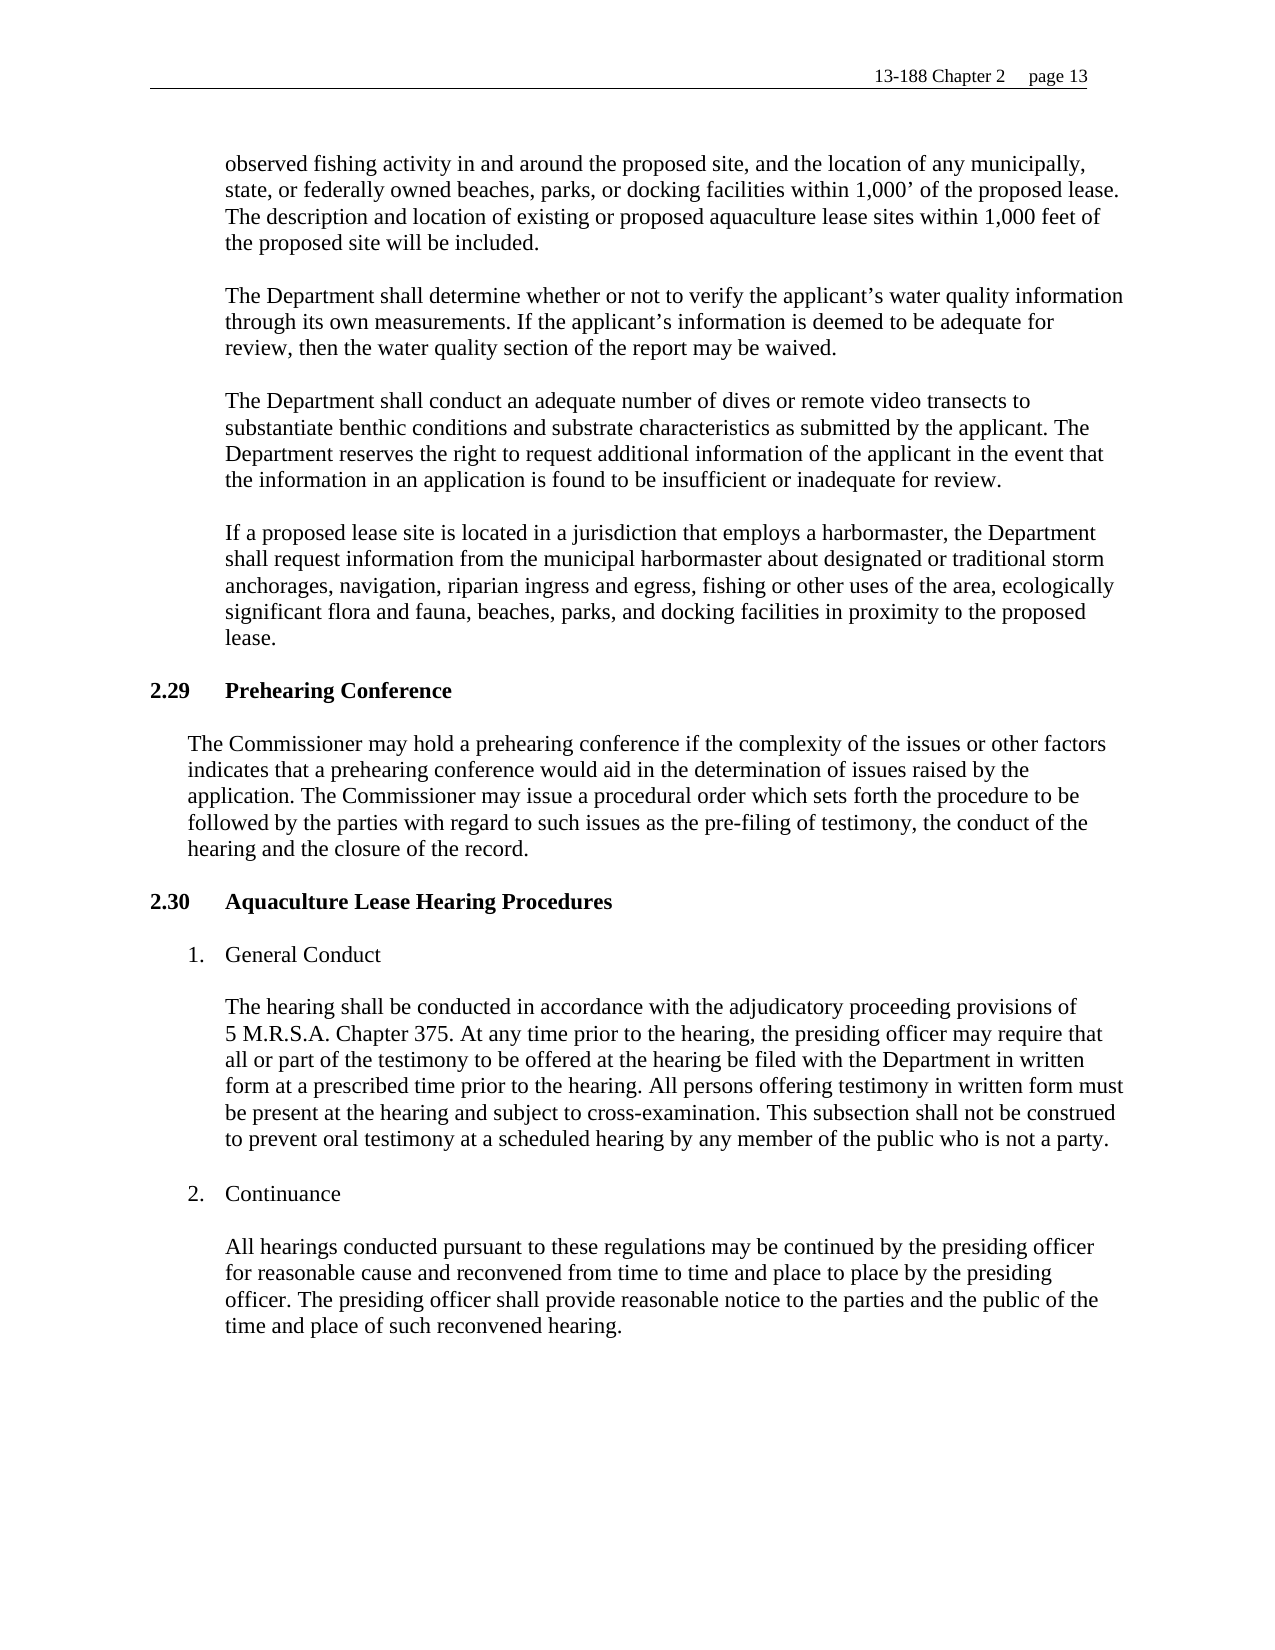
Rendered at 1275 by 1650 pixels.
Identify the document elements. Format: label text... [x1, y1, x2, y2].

text All hearings conducted pursuant to these regulations may be continued by the presiding officer for reasonable cause and reconvened from time to time and place to place by the presiding officer. The presiding officer shall provide reasonable notice to the parties and the public of the time and place of such reconvened hearing. [225, 1233, 1125, 1338]
list General Conduct [187, 941, 1125, 967]
text 2.30 Aquaculture Lease Hearing Procedures [150, 888, 1125, 914]
text The hearing shall be conducted in accordance with the adjudicatory proceeding provisions of 5 M.R.S.A. Chapter 375. At any time prior to the hearing, the presiding officer may require that all or part of the testimony to be offered at the hearing be filed with the Department in written form at a prescribed time prior to the hearing. All persons offering testimony in written form must be present at the hearing and subject to cross-examination. This subsection shall not be construed to prevent oral testimony at a scheduled hearing by any member of the public who is not a party. [225, 993, 1125, 1151]
text 2. Continuance [187, 1180, 1125, 1207]
text The Department shall determine whether or not to verify the applicant’s water quality information through its own measurements. If the applicant’s information is deemed to be adequate for review, then the water quality section of the report may be waived. [225, 282, 1125, 361]
text The Commissioner may hold a prehearing conference if the complexity of the issues or other factors indicates that a prehearing conference would aid in the determination of issues raised by the application. The Commissioner may issue a procedural order which sets forth the procedure to be followed by the parties with regard to such issues as the pre-filing of testimony, the conduct of the hearing and the closure of the record. [187, 730, 1125, 862]
text The Department shall conduct an adequate number of dives or remote video transects to substantiate benthic conditions and substrate characteristics as submitted by the applicant. The Department reserves the right to request additional information of the applicant in the event that the information in an application is found to be insufficient or inadequate for review. [225, 387, 1125, 493]
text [225, 150, 1125, 255]
text If a proposed lease site is located in a jurisdiction that employs a harbormaster, the Department shall request information from the municipal harbormaster about designated or traditional storm anchorages, navigation, riparian ingress and egress, fishing or other uses of the area, ecologically significant flora and fauna, beaches, parks, and docking facilities in proximity to the proposed lease. [225, 519, 1125, 651]
text 2.29 Prehearing Conference [150, 677, 1125, 703]
